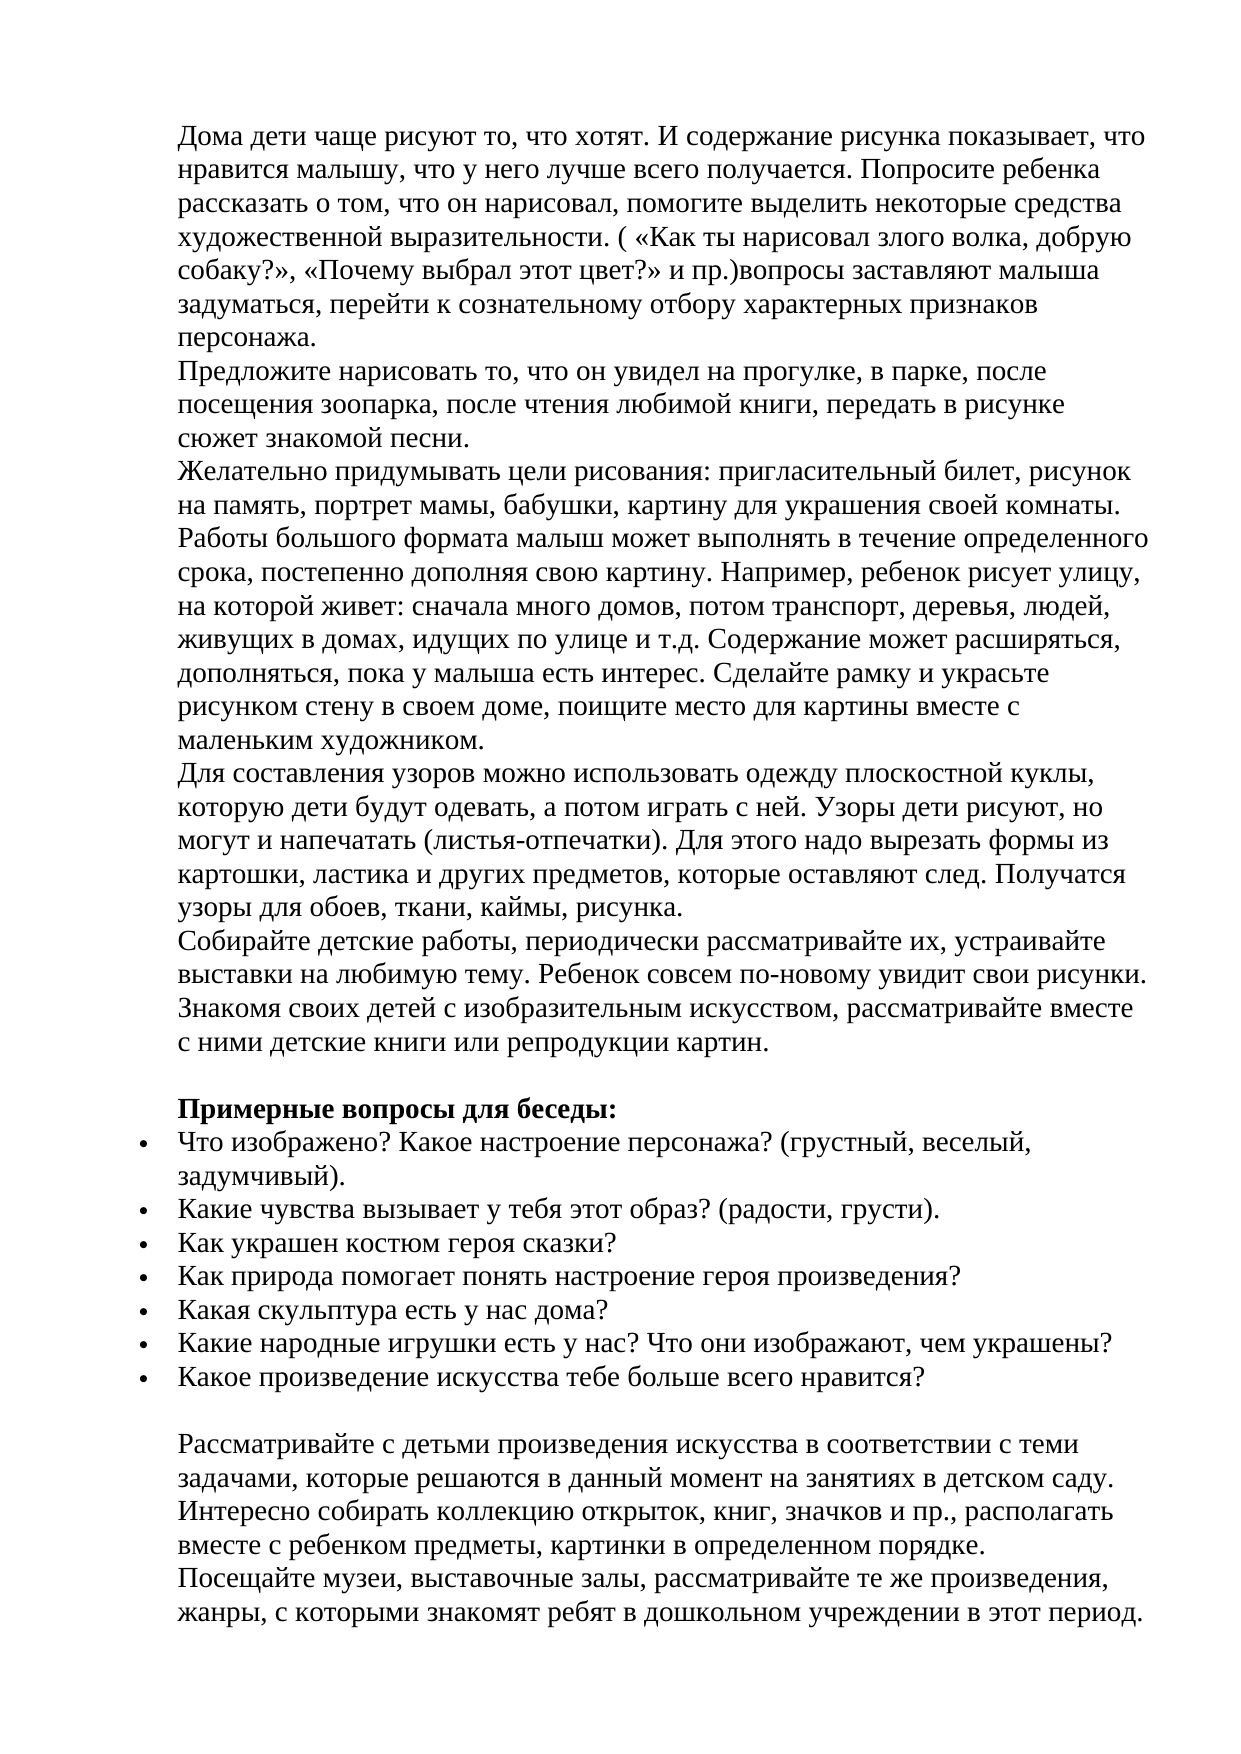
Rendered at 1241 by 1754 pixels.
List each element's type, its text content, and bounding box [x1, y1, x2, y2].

text Примерные вопросы для беседы: [177, 1091, 1152, 1124]
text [177, 118, 1152, 1057]
list Какие чувства вызывает у тебя этот образ? (радости, грусти). [140, 1191, 1152, 1225]
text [177, 1426, 1152, 1627]
list Как украшен костюм героя сказки? [140, 1225, 1152, 1258]
list Какая скульптура есть у нас дома? [140, 1292, 1152, 1326]
list Какое произведение искусства тебе больше всего нравится? [140, 1359, 1152, 1393]
list Как природа помогает понять настроение героя произведения? [140, 1258, 1152, 1292]
list Что изображено? Какое настроение персонажа? (грустный, веселый, задумчивый). [140, 1124, 1152, 1191]
list Какие народные игрушки есть у нас? Что они изображают, чем украшены? [140, 1326, 1152, 1359]
